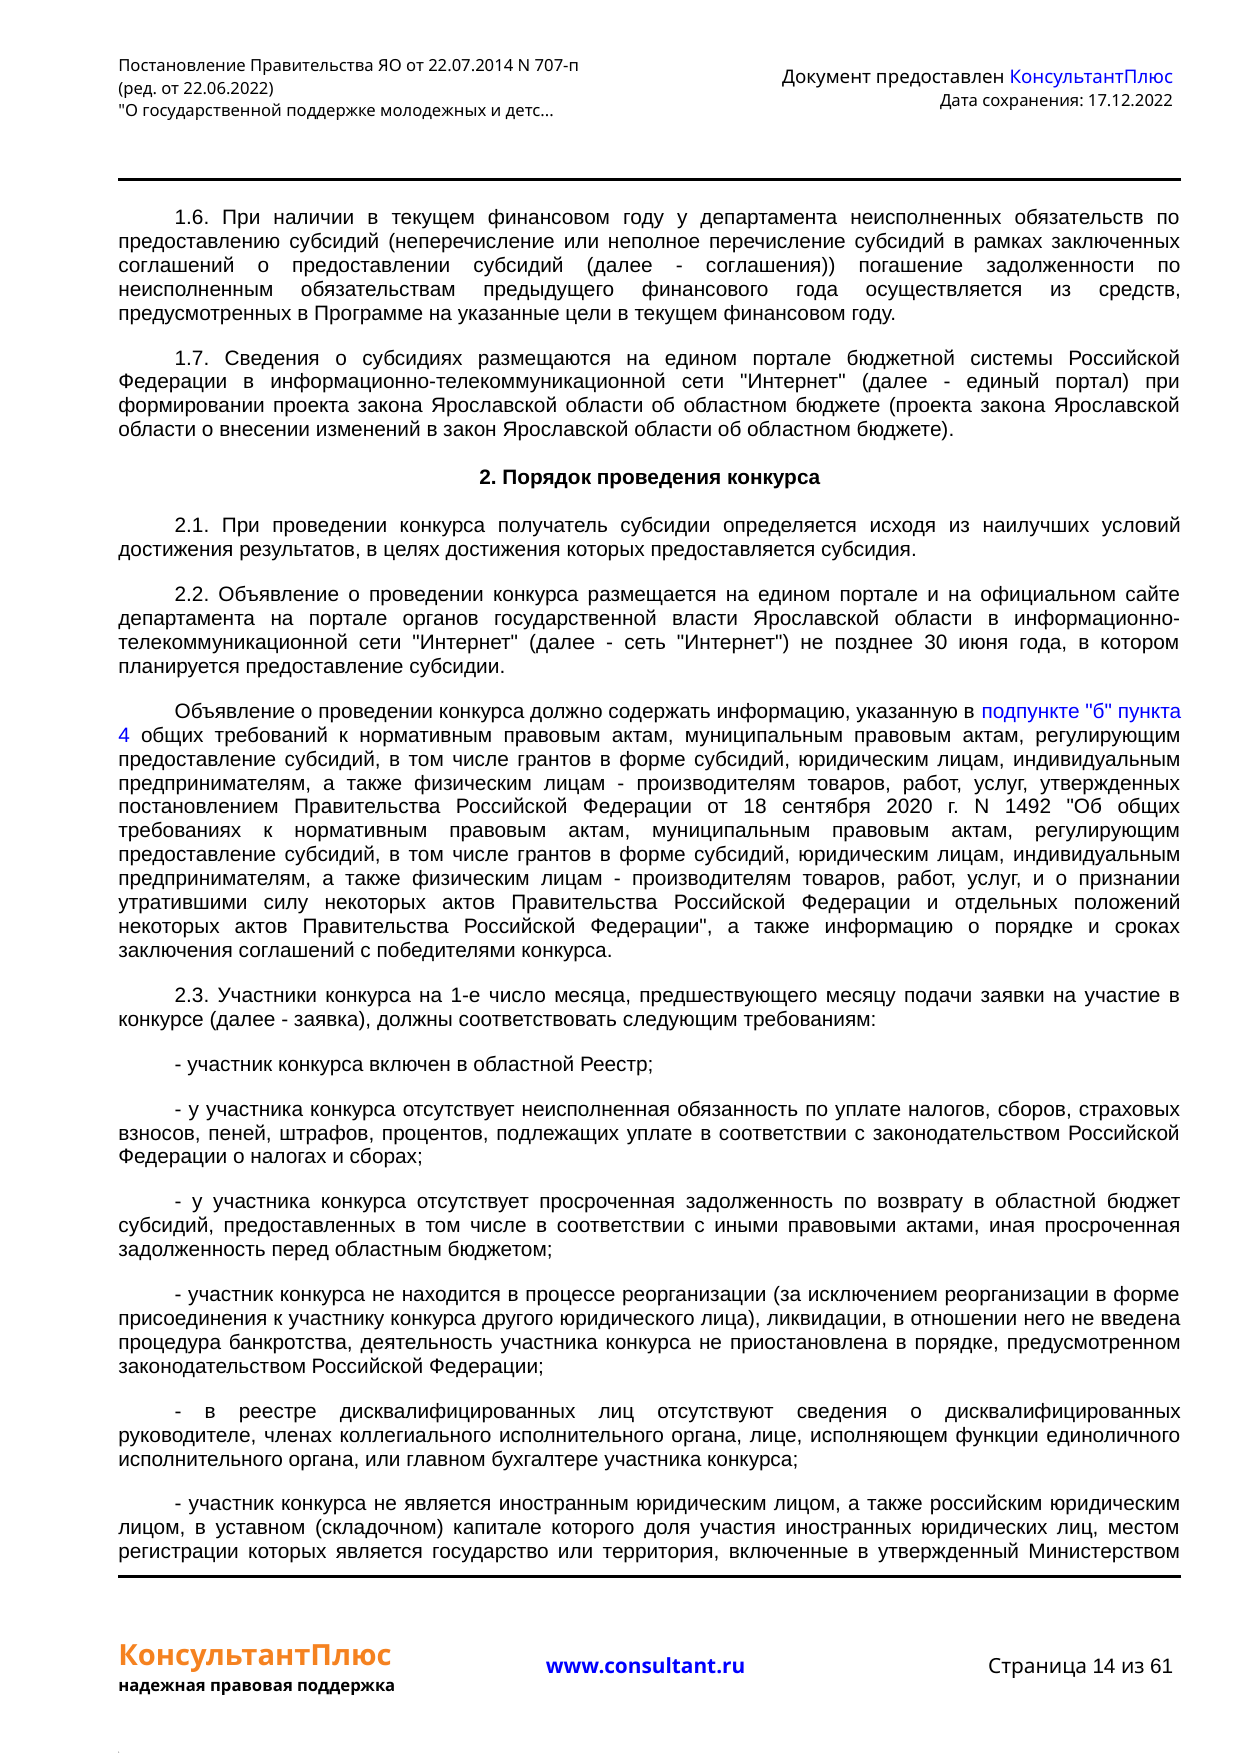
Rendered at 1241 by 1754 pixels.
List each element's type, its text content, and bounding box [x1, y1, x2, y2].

text 2.3. Участники конкурса на 1-е число месяца, предшествующего месяцу подачи заявки на участие в конкурсе (далее - заявка), должны соответствовать следующим требованиям: [118, 983, 1181, 1031]
text Объявление о проведении конкурса должно содержать информацию, указанную в подпункте "б" пункта 4 общих требований к нормативным правовым актам, муниципальным правовым актам, регулирующим предоставление субсидий, в том числе грантов в форме субсидий, юридическим лицам, индивидуальным предпринимателям, а также физическим лицам - производителям товаров, работ, услуг, утвержденных постановлением Правительства Российской Федерации от 18 сентября 2020 г. N 1492 "Об общих требованиях к нормативным правовым актам, муниципальным правовым актам, регулирующим предоставление субсидий, в том числе грантов в форме субсидий, юридическим лицам, индивидуальным предпринимателям, а также физическим лицам - производителям товаров, работ, услуг, и о признании утратившими силу некоторых актов Правительства Российской Федерации и отдельных положений некоторых актов Правительства Российской Федерации", а также информацию о порядке и сроках заключения соглашений с победителями конкурса. [118, 698, 1181, 962]
text - участник конкурса не находится в процессе реорганизации (за исключением реорганизации в форме присоединения к участнику конкурса другого юридического лица), ликвидации, в отношении него не введена процедура банкротства, деятельность участника конкурса не приостановлена в порядке, предусмотренном законодательством Российской Федерации; [118, 1282, 1181, 1378]
text - участник конкурса включен в областной Реестр; [118, 1052, 1181, 1076]
text 2.2. Объявление о проведении конкурса размещается на едином портале и на официальном сайте департамента на портале органов государственной власти Ярославской области в информационно-телекоммуникационной сети "Интернет" (далее - сеть "Интернет") не позднее 30 июня года, в котором планируется предоставление субсидии. [118, 582, 1181, 678]
title 2. Порядок проведения конкурса [118, 465, 1181, 489]
text - в реестре дисквалифицированных лиц отсутствуют сведения о дисквалифицированных руководителе, членах коллегиального исполнительного органа, лице, исполняющем функции единоличного исполнительного органа, или главном бухгалтере участника конкурса; [118, 1398, 1181, 1470]
text 1.6. При наличии в текущем финансовом году у департамента неисполненных обязательств по предоставлению субсидий (неперечисление или неполное перечисление субсидий в рамках заключенных соглашений о предоставлении субсидий (далее - соглашения)) погашение задолженности по неисполненным обязательствам предыдущего финансового года осуществляется из средств, предусмотренных в Программе на указанные цели в текущем финансовом году. [118, 205, 1181, 324]
text 2.1. При проведении конкурса получатель субсидии определяется исходя из наилучших условий достижения результатов, в целях достижения которых предоставляется субсидия. [118, 513, 1181, 561]
text - у участника конкурса отсутствует неисполненная обязанность по уплате налогов, сборов, страховых взносов, пеней, штрафов, процентов, подлежащих уплате в соответствии с законодательством Российской Федерации о налогах и сборах; [118, 1096, 1181, 1168]
text - у участника конкурса отсутствует просроченная задолженность по возврату в областной бюджет субсидий, предоставленных в том числе в соответствии с иными правовыми актами, иная просроченная задолженность перед областным бюджетом; [118, 1189, 1181, 1261]
text 1.7. Сведения о субсидиях размещаются на едином портале бюджетной системы Российской Федерации в информационно-телекоммуникационной сети "Интернет" (далее - единый портал) при формировании проекта закона Ярославской области об областном бюджете (проекта закона Ярославской области о внесении изменений в закон Ярославской области об областном бюджете). [118, 345, 1181, 441]
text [118, 1491, 1181, 1563]
